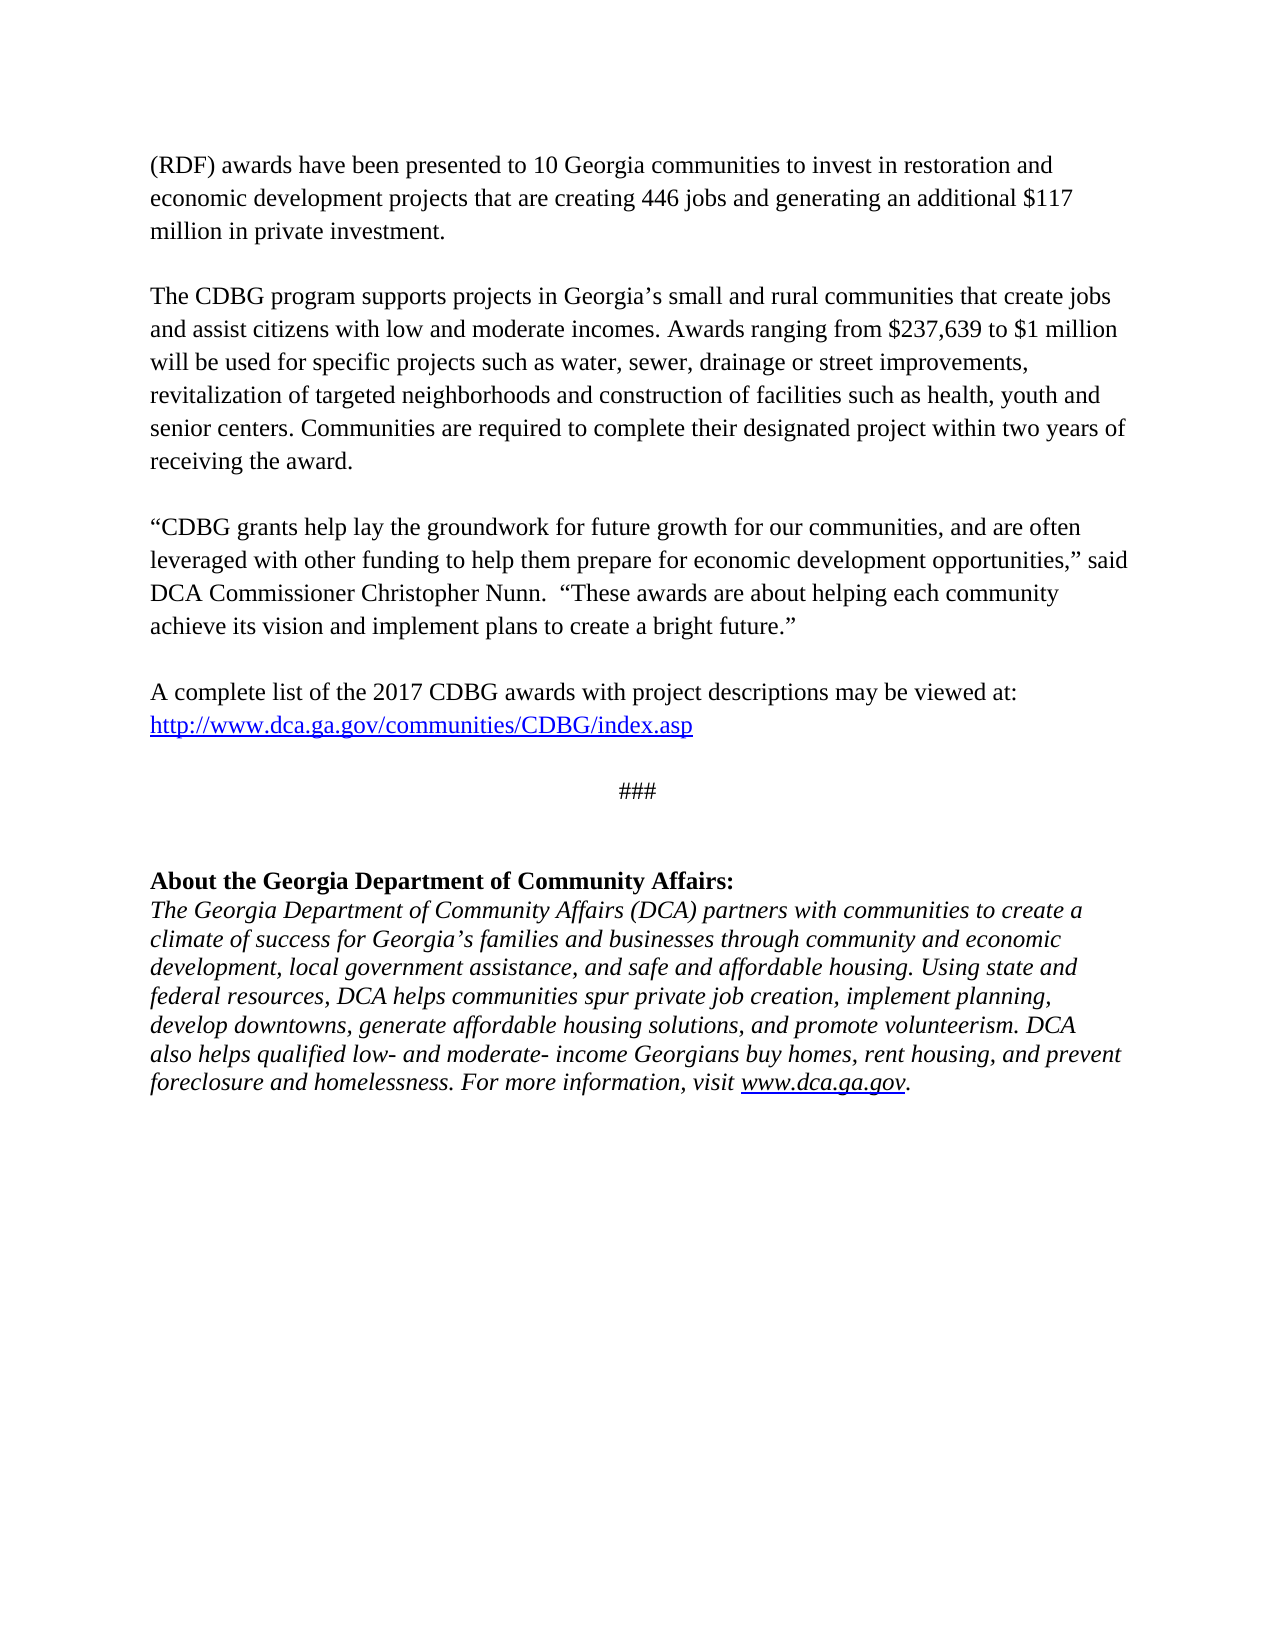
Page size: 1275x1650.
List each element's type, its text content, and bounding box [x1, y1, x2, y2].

text About the Georgia Department of Community Affairs: [150, 866, 1125, 895]
text ### [150, 776, 1125, 805]
text The Georgia Department of Community Affairs (DCA) partners with communities to create a climate of success for Georgia’s families and businesses through community and economic development, local government assistance, and safe and affordable housing. Using state and federal resources, DCA helps communities spur private job creation, implement planning, develop downtowns, generate affordable housing solutions, and promote volunteerism. DCA also helps qualified low- and moderate- income Georgians buy homes, rent housing, and prevent foreclosure and homelessness. For more information, visit www.dca.ga.gov. [150, 895, 1125, 1096]
text A complete list of the 2017 CDBG awards with project descriptions may be viewed at: http://www.dca.ga.gov/communities/CDBG/index.asp [150, 677, 1134, 739]
text The CDBG program supports projects in Georgia’s small and rural communities that create jobs and assist citizens with low and moderate incomes. Awards ranging from $237,639 to $1 million will be used for specific projects such as water, sewer, drainage or street improvements, revitalization of targeted neighborhoods and construction of facilities such as health, youth and senior centers. Communities are required to complete their designated project within two years of receiving the award. [150, 281, 1134, 475]
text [150, 150, 1134, 277]
text “CDBG grants help lay the groundwork for future growth for our communities, and are often leveraged with other funding to help them prepare for economic development opportunities,” said DCA Commissioner Christopher Nunn. “These awards are about helping each community achieve its vision and implement plans to create a bright future.” [150, 512, 1134, 640]
